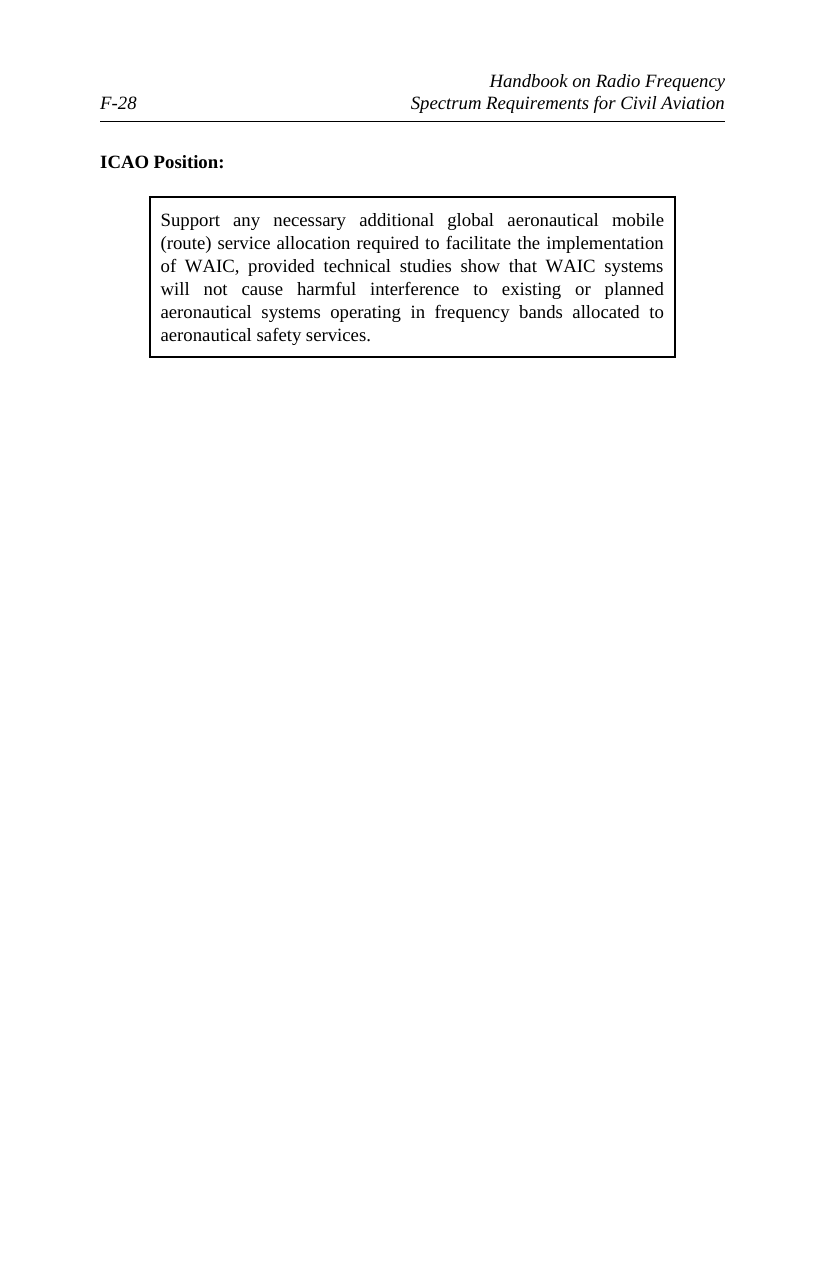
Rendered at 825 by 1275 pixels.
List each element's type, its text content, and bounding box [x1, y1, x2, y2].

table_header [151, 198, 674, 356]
text ICAO Position: [100, 150, 725, 173]
